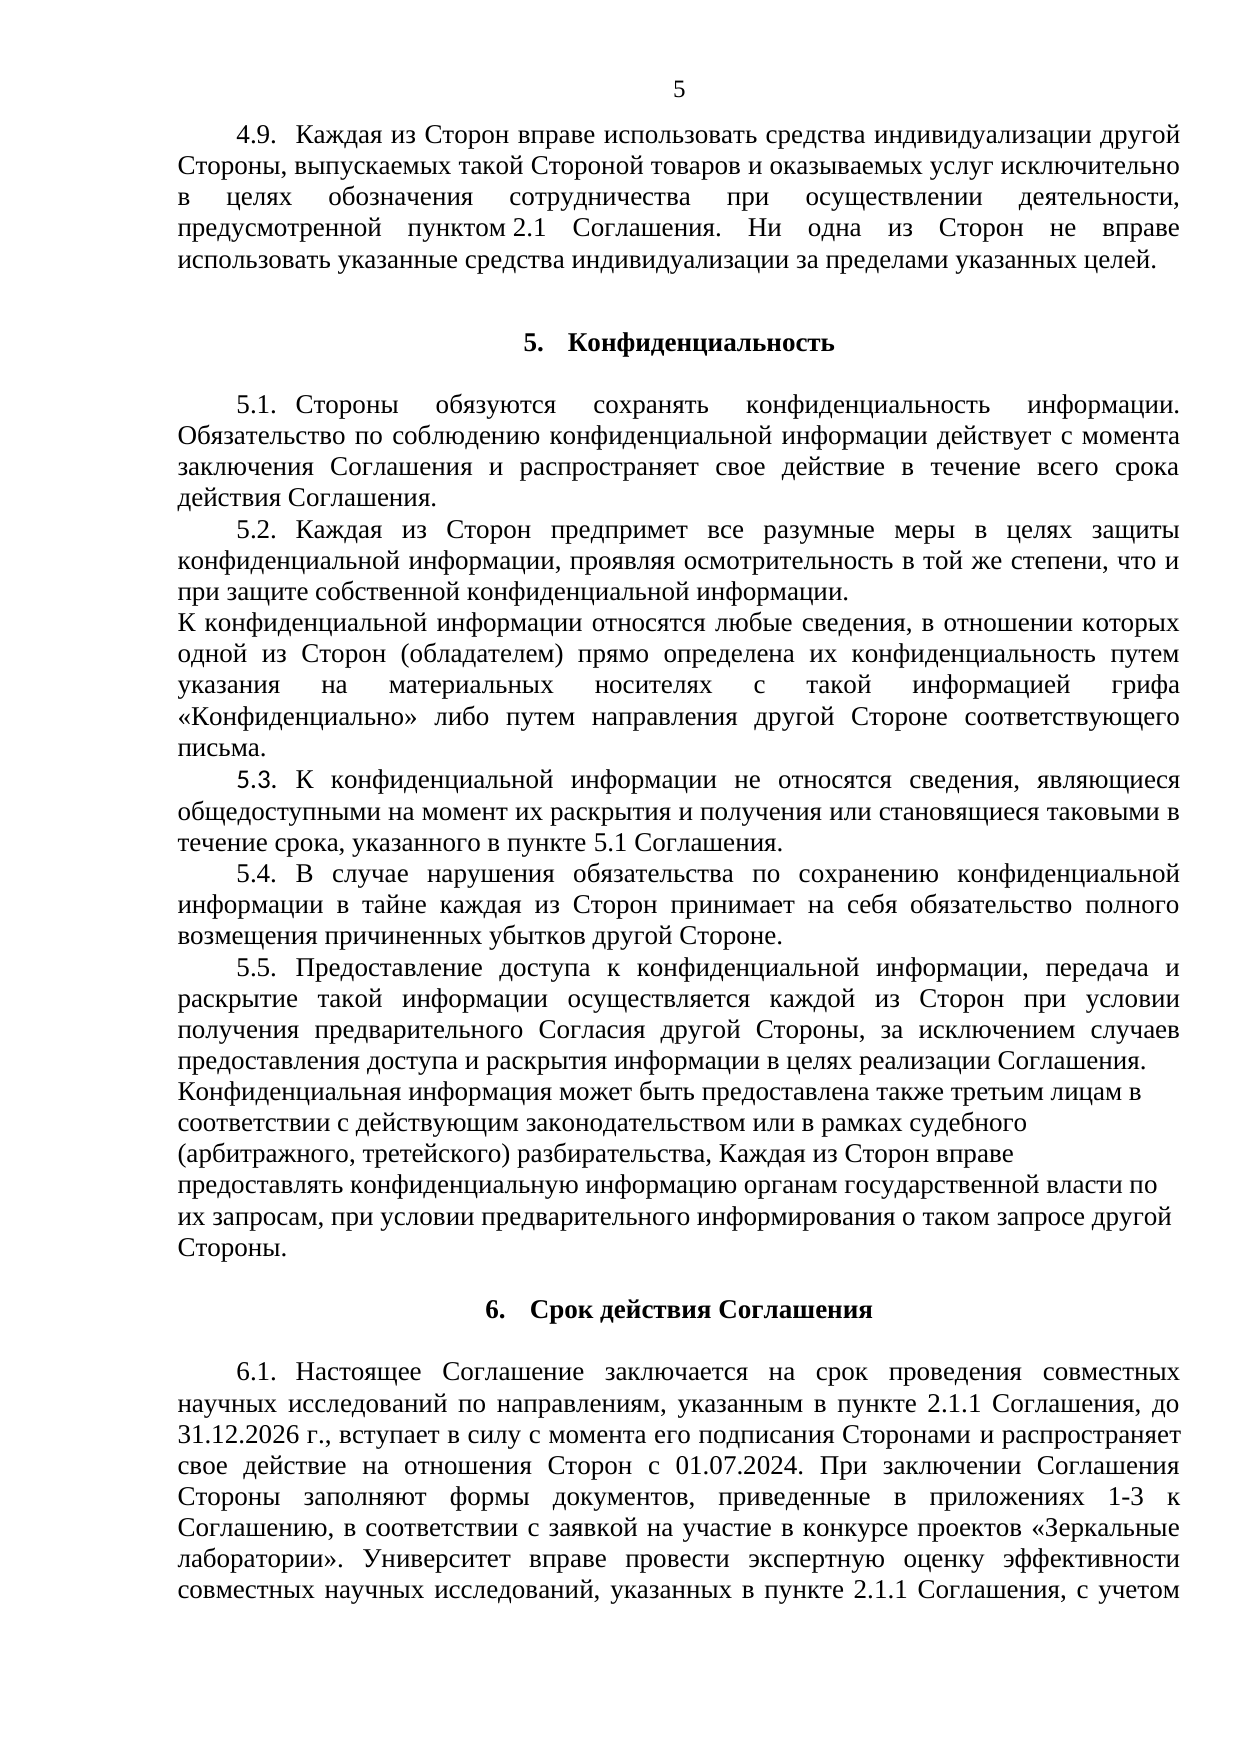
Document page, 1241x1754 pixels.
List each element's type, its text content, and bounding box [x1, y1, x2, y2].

list В случае нарушения обязательства по сохранению конфиденциальной информации в тайне каждая из Сторон принимает на себя обязательство полного возмещения причиненных убытков другой Стороне. [177, 857, 1181, 951]
list Каждая из Сторон вправе использовать средства индивидуализации другой Стороны, выпускаемых такой Стороной товаров и оказываемых услуг исключительно в целях обозначения сотрудничества при осуществлении деятельности, предусмотренной пунктом 2.1 Соглашения. Ни одна из Сторон не вправе использовать указанные средства индивидуализации за пределами указанных целей. [177, 118, 1181, 274]
list К конфиденциальной информации не относятся сведения, являющиеся общедоступными на момент их раскрытия и получения или становящиеся таковыми в течение срока, указанного в пункте 5.1 Соглашения. [177, 762, 1181, 857]
list Срок действия Соглашения [177, 1293, 1181, 1324]
list Каждая из Сторон предпримет все разумные меры в целях защиты конфиденциальной информации, проявляя осмотрительность в той же степени, что и при защите собственной конфиденциальной информации. [177, 513, 1181, 606]
list Конфиденциальность [177, 326, 1181, 357]
list Предоставление доступа к конфиденциальной информации, передача и раскрытие такой информации осуществляется каждой из Сторон при условии получения предварительного Согласия другой Стороны, за исключением случаев предоставления доступа и раскрытия информации в целях реализации Соглашения. [177, 951, 1181, 1075]
text Конфиденциальная информация может быть предоставлена также третьим лицам в соответствии с действующим законодательством или в рамках судебного (арбитражного, третейского) разбирательства, Каждая из Сторон вправе предоставлять конфиденциальную информацию органам государственной власти по их запросам, при условии предварительного информирования о таком запросе другой Стороны. [177, 1075, 1181, 1262]
list Стороны обязуются сохранять конфиденциальность информации. Обязательство по соблюдению конфиденциальной информации действует с момента заключения Соглашения и распространяет свое действие в течение всего срока действия Соглашения. [177, 388, 1181, 513]
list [177, 1356, 1181, 1605]
text К конфиденциальной информации относятся любые сведения, в отношении которых одной из Сторон (обладателем) прямо определена их конфиденциальность путем указания на материальных носителях с такой информацией грифа «Конфиденциально» либо путем направления другой Стороне соответствующего письма. [177, 606, 1181, 762]
